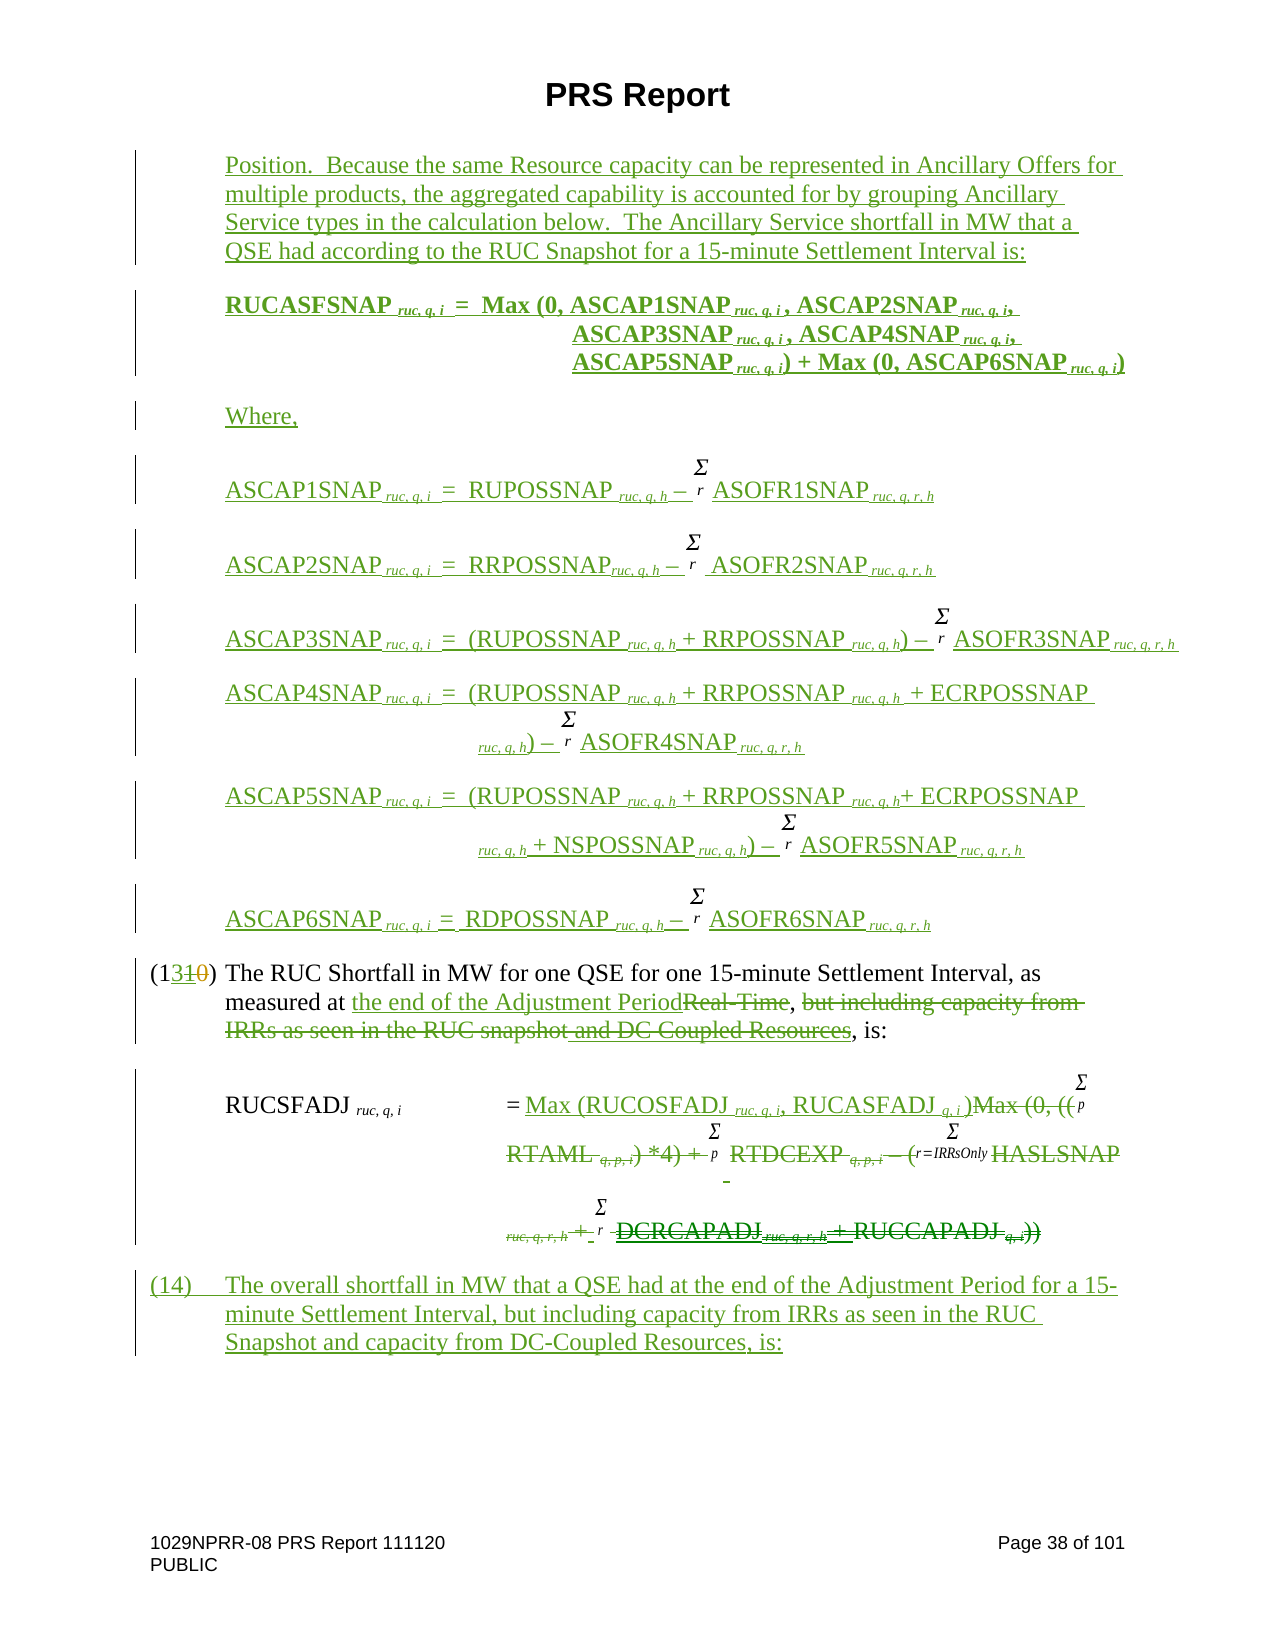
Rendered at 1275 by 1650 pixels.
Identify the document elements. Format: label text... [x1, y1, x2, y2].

text (1) The RUC Shortfall in MW for one QSE for one 15-minute Settlement Interval, as measured at , , is: [150, 958, 1125, 1044]
text RUCSFADJ ruc, q, i = [225, 1069, 1125, 1245]
